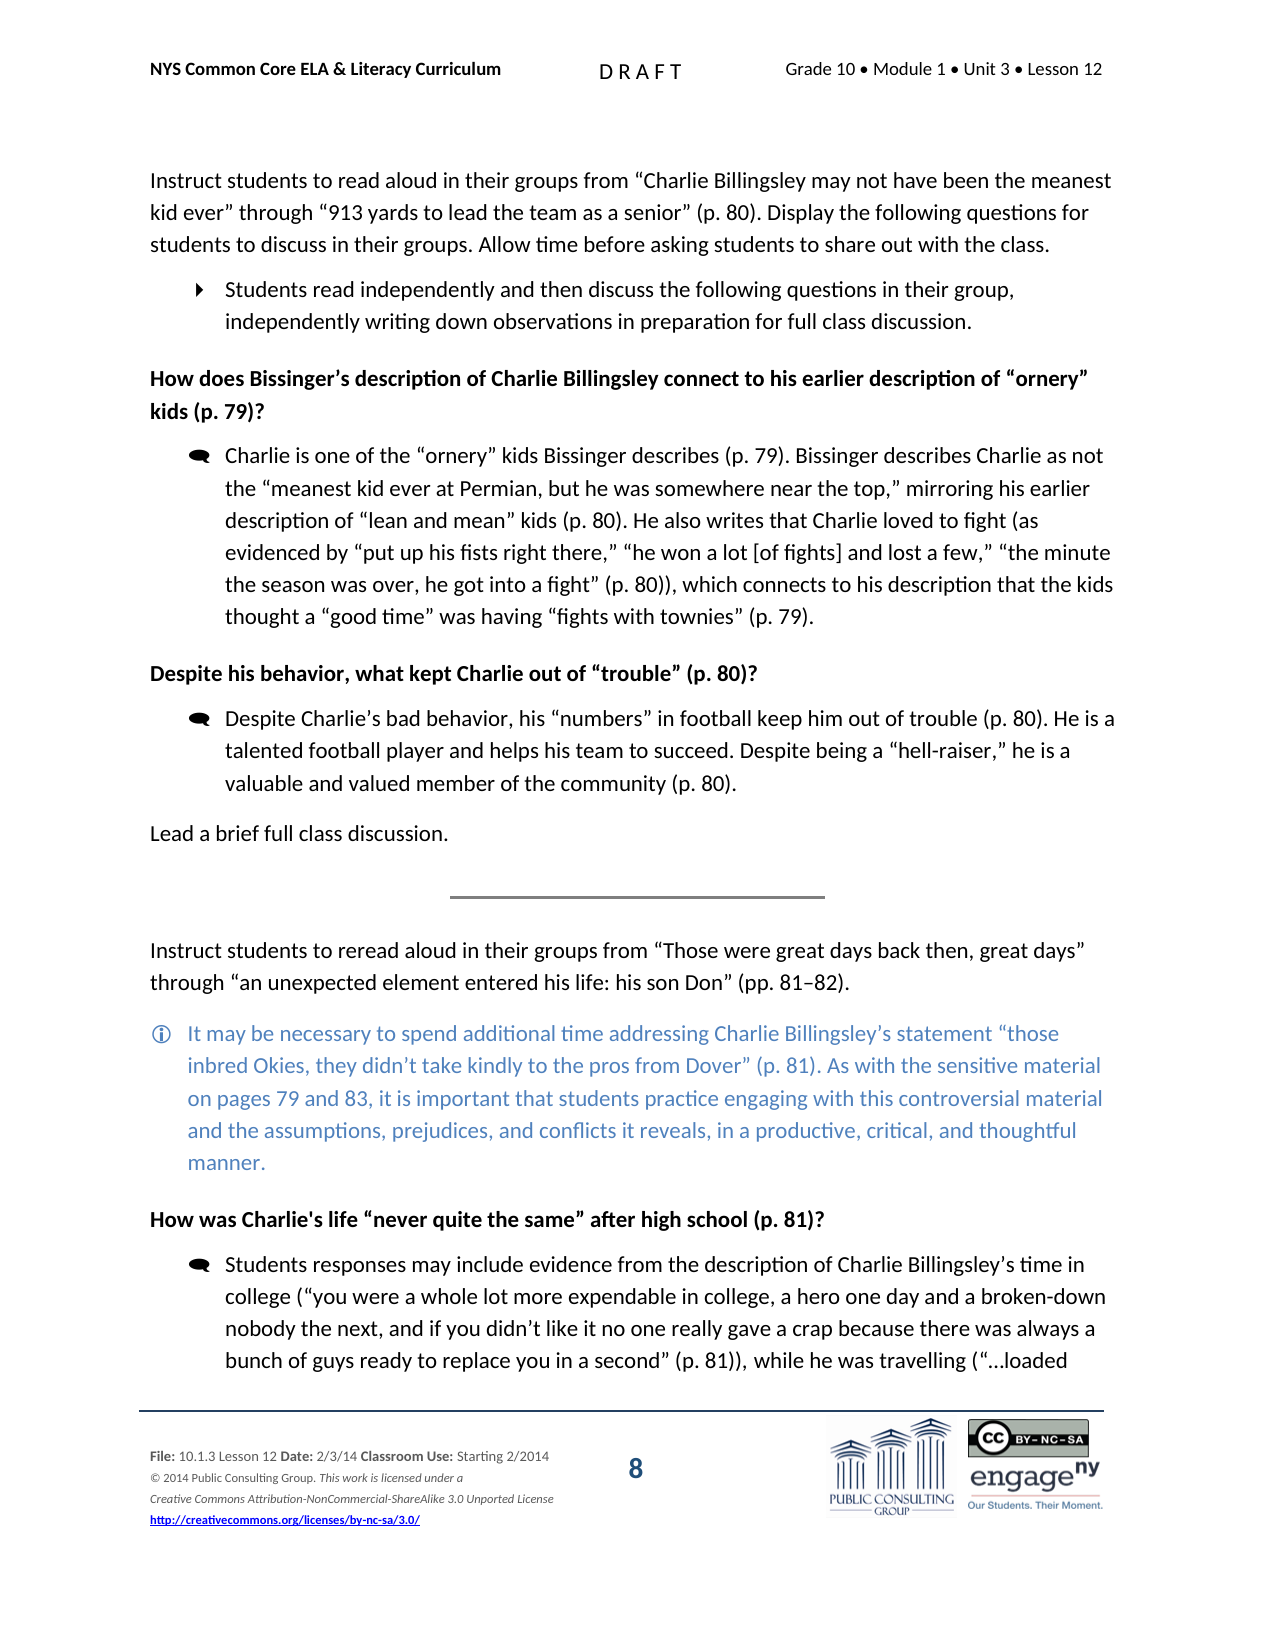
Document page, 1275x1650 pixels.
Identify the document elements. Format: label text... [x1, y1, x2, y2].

text How does Bissinger’s description of Charlie Billingsley connect to his earlier description of “ornery” kids (p. 79)? [150, 364, 1125, 425]
text Despite his behavior, what kept Charlie out of “trouble” (p. 80)? [150, 659, 1125, 688]
text Charlie is one of the “ornery” kids Bissinger describes (p. 79). Bissinger describes Charlie as not the “meanest kid ever at Permian, but he was somewhere near the top,” mirroring his earlier description of “lean and mean” kids (p. 80). He also writes that Charlie loved to fight (as evidenced by “put up his fists right there,” “he won a lot [of fights] and lost a few,” “the minute the season was over, he got into a fight” (p. 80)), which connects to his description that the kids thought a “good time” was having “fights with townies” (p. 79). [187, 441, 1125, 630]
text It may be necessary to spend additional time addressing Charlie Billingsley’s statement “those inbred Okies, they didn’t take kindly to the pros from Dover” (p. 81). As with the sensitive material on pages 79 and 83, it is important that students practice engaging with this controversial material and the assumptions, prejudices, and conflicts it reveals, in a productive, critical, and thoughtful manner. [150, 1019, 1125, 1176]
text Lead a brief full class discussion. [150, 819, 1125, 848]
text Despite Charlie’s bad behavior, his “numbers” in football keep him out of trouble (p. 80). He is a talented football player and helps his team to succeed. Despite being a “hell-raiser,” he is a valuable and valued member of the community (p. 80). [187, 704, 1125, 797]
text Students read independently and then discuss the following questions in their group, independently writing down observations in preparation for full class discussion. [187, 275, 1125, 335]
text Instruct students to read aloud in their groups from “Charlie Billingsley may not have been the meanest kid ever” through “913 yards to lead the team as a senior” (p. 80). Display the following questions for students to discuss in their groups. Allow time before asking students to share out with the class. [150, 166, 1125, 258]
text Instruct students to reread aloud in their groups from “Those were great days back then, great days” through “an unexpected element entered his life: his son Don” (pp. 81–82). [150, 936, 1125, 996]
picture [825, 1414, 1104, 1519]
text How was Charlie's life “never quite the same” after high school (p. 81)? [150, 1205, 1125, 1233]
